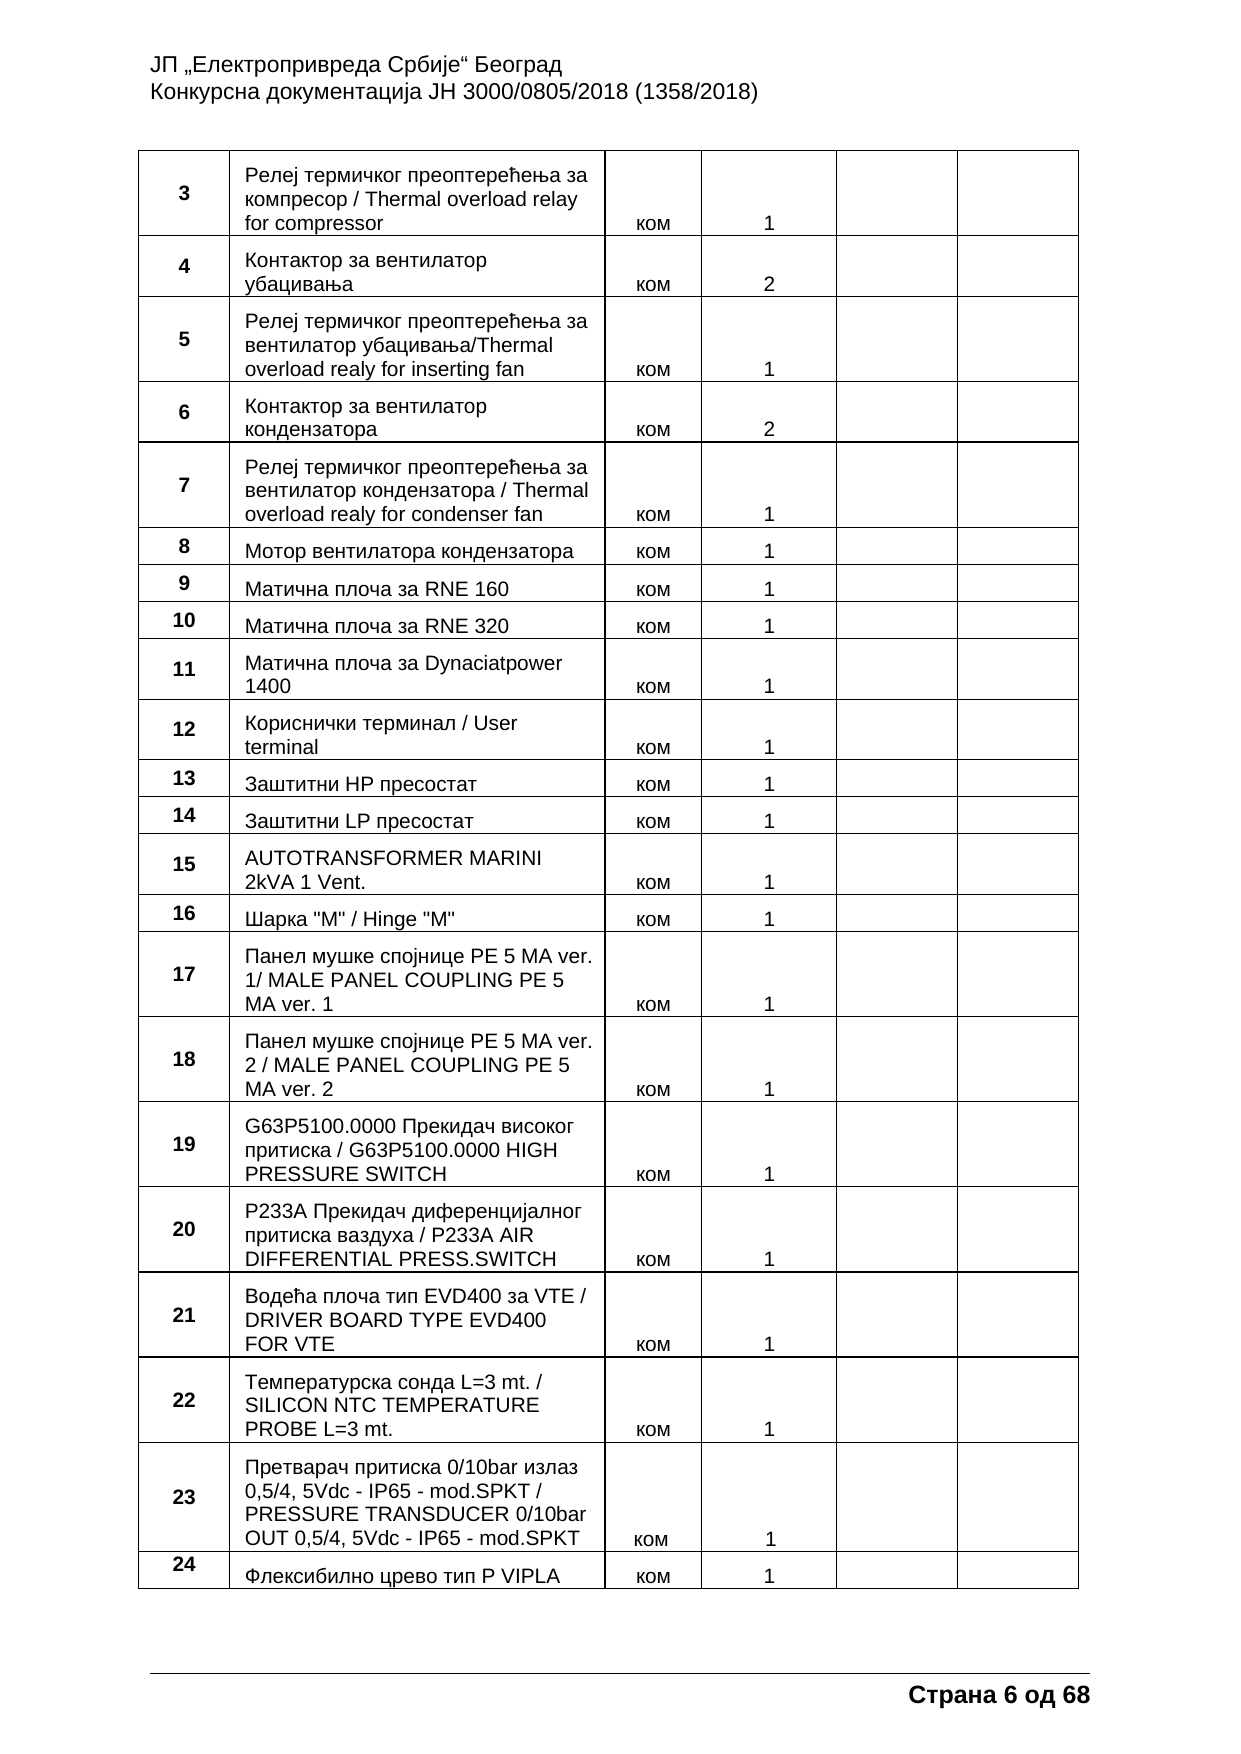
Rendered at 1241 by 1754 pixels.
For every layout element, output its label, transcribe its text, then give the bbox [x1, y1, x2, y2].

table_cell [837, 565, 957, 601]
table_cell Матична плоча за RNE 160 [230, 565, 604, 601]
table_cell [958, 834, 1078, 894]
table_cell [958, 1273, 1078, 1356]
table_cell 1 [702, 895, 836, 931]
table_cell ком [606, 1017, 701, 1101]
table_cell [837, 151, 957, 235]
table_cell 14 [139, 797, 229, 833]
table_cell 2 [702, 382, 836, 441]
table_cell 1 [702, 932, 836, 1016]
table_cell [837, 602, 957, 638]
table_cell [958, 1552, 1078, 1588]
table_cell [837, 1187, 957, 1271]
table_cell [230, 1552, 604, 1588]
table_cell [958, 602, 1078, 638]
table_cell 1 [702, 700, 836, 759]
table_cell [837, 382, 957, 441]
table_cell ком [606, 565, 701, 601]
table_cell 4 [139, 236, 229, 296]
table_cell [958, 236, 1078, 296]
table_cell 18 [139, 1017, 229, 1101]
table_cell 13 [139, 760, 229, 796]
table_cell ком [606, 1358, 701, 1442]
table_cell Панел мушке спојнице PE 5 MA ver. 1/ MALE PANEL COUPLING PE 5 MA ver. 1 [230, 932, 604, 1016]
table_cell Водећа плоча тип EVD400 за VTE / DRIVER BOARD TYPE EVD400 FOR VTE [230, 1273, 604, 1356]
table_cell Заштитни HP пресостат [230, 760, 604, 796]
table_cell [958, 443, 1078, 527]
table_cell [958, 700, 1078, 759]
table_cell [837, 1102, 957, 1186]
table_cell [837, 528, 957, 564]
table_cell ком [606, 382, 701, 441]
table_cell 10 [139, 602, 229, 638]
table_cell ком [606, 797, 701, 833]
table_cell 1 [702, 1443, 836, 1551]
table_cell 20 [139, 1187, 229, 1271]
table_cell [958, 151, 1078, 235]
table_cell [958, 565, 1078, 601]
table_cell 1 [702, 1552, 836, 1588]
table_cell ком [606, 834, 701, 894]
table_cell ком [606, 760, 701, 796]
table_cell P233A Прекидач диференцијалног притиска ваздуха / P233A AIR DIFFERENTIAL PRESS.SWITCH [230, 1187, 604, 1271]
table_cell ком [606, 297, 701, 381]
table_cell [958, 1017, 1078, 1101]
table_cell 6 [139, 382, 229, 441]
table_cell Матична плоча за RNE 320 [230, 602, 604, 638]
table_cell [958, 382, 1078, 441]
table_cell [837, 1358, 957, 1442]
table_cell [958, 895, 1078, 931]
table_cell 16 [139, 895, 229, 931]
table_cell [837, 443, 957, 527]
table_cell [837, 639, 957, 698]
table_cell 17 [139, 932, 229, 1016]
table_cell [837, 834, 957, 894]
table_cell 11 [139, 639, 229, 698]
table_cell ком [606, 895, 701, 931]
table_cell 2 [702, 236, 836, 296]
table_cell 12 [139, 700, 229, 759]
table_cell [958, 297, 1078, 381]
table_cell Контактор за вентилатор убацивања [230, 236, 604, 296]
table_cell [837, 236, 957, 296]
table_cell [958, 639, 1078, 698]
table_cell 1 [702, 1102, 836, 1186]
table_cell 8 [139, 528, 229, 564]
table_cell [837, 797, 957, 833]
table_cell ком [606, 1273, 701, 1356]
table_cell ком [606, 1552, 701, 1588]
table_cell [837, 297, 957, 381]
table_cell 1 [702, 528, 836, 564]
table_cell ком [606, 236, 701, 296]
table_cell Мотор вентилатора кондензатора [230, 528, 604, 564]
table_cell ком [606, 700, 701, 759]
table_cell ком [606, 528, 701, 564]
table_cell [958, 760, 1078, 796]
table_cell [958, 1102, 1078, 1186]
table_cell G63P5100.0000 Прекидач високог притиска / G63P5100.0000 HIGH PRESSURE SWITCH [230, 1102, 604, 1186]
table_cell Панел мушке спојнице PE 5 MA ver. 2 / MALE PANEL COUPLING PE 5 MA ver. 2 [230, 1017, 604, 1101]
table_cell Претварач притиска 0/10bar излаз 0,5/4, 5Vdc - IP65 - mod.SPKT / PRESSURE TRANSDUCER 0/10bar OUT 0,5/4, 5Vdc - IP65 - mod.SPKT [230, 1443, 604, 1551]
table_cell 7 [139, 443, 229, 527]
table_cell 1 [702, 797, 836, 833]
table_cell ком [606, 151, 701, 235]
table_cell [837, 895, 957, 931]
table_cell Релеј термичког преоптерећења за вентилатор кондензатора / Thermal overload realy for condenser fan [230, 443, 604, 527]
table_cell [837, 1273, 957, 1356]
table_cell Шарка "M" / Hinge "M" [230, 895, 604, 931]
table_cell [837, 760, 957, 796]
table_cell 1 [702, 1187, 836, 1271]
table_cell Релеј термичког преоптерећења за компресор / Thermal overload relay for compressor [230, 151, 604, 235]
table_cell [958, 1443, 1078, 1551]
table_cell 22 [139, 1358, 229, 1442]
table_cell ком [606, 443, 701, 527]
table_cell 1 [702, 297, 836, 381]
table_cell ком [606, 1443, 701, 1551]
table_cell [837, 1443, 957, 1551]
table_cell 1 [702, 834, 836, 894]
table_cell Контактор за вентилатор кондензатора [230, 382, 604, 441]
table_cell [958, 932, 1078, 1016]
table_cell 21 [139, 1273, 229, 1356]
table_cell Температурска сонда L=3 mt. / SILICON NTC TEMPERATURE PROBE L=3 mt. [230, 1358, 604, 1442]
table_cell 1 [702, 602, 836, 638]
table_cell [837, 1017, 957, 1101]
table_cell [837, 1552, 957, 1588]
table_cell AUTOTRANSFORMER MARINI 2kVA 1 Vent. [230, 834, 604, 894]
table_cell Кориснички терминал / User terminal [230, 700, 604, 759]
table_cell 1 [702, 1273, 836, 1356]
table_cell 1 [702, 565, 836, 601]
table_cell Заштитни LP пресостат [230, 797, 604, 833]
table_cell ком [606, 602, 701, 638]
table_cell 3 [139, 151, 229, 235]
table_cell 1 [702, 443, 836, 527]
table_cell [958, 528, 1078, 564]
table_cell [837, 700, 957, 759]
table_cell ком [606, 932, 701, 1016]
table_cell 23 [139, 1443, 229, 1551]
table_cell Релеј термичког преоптерећења за вентилатор убацивања/Thermal overload realy for inserting fan [230, 297, 604, 381]
table_cell [837, 932, 957, 1016]
table_cell [958, 1187, 1078, 1271]
table_cell ком [606, 639, 701, 698]
table_cell 1 [702, 760, 836, 796]
table_cell 15 [139, 834, 229, 894]
table_cell [958, 1358, 1078, 1442]
table_cell 24 [139, 1552, 229, 1588]
table_cell 1 [702, 1358, 836, 1442]
table_cell 5 [139, 297, 229, 381]
table_cell ком [606, 1102, 701, 1186]
table_cell 1 [702, 639, 836, 698]
table_cell 9 [139, 565, 229, 601]
table_cell ком [606, 1187, 701, 1271]
table_cell 1 [702, 151, 836, 235]
table_cell 1 [702, 1017, 836, 1101]
table_cell [958, 797, 1078, 833]
table_cell Матична плоча за Dynaciatpower 1400 [230, 639, 604, 698]
table_cell 19 [139, 1102, 229, 1186]
